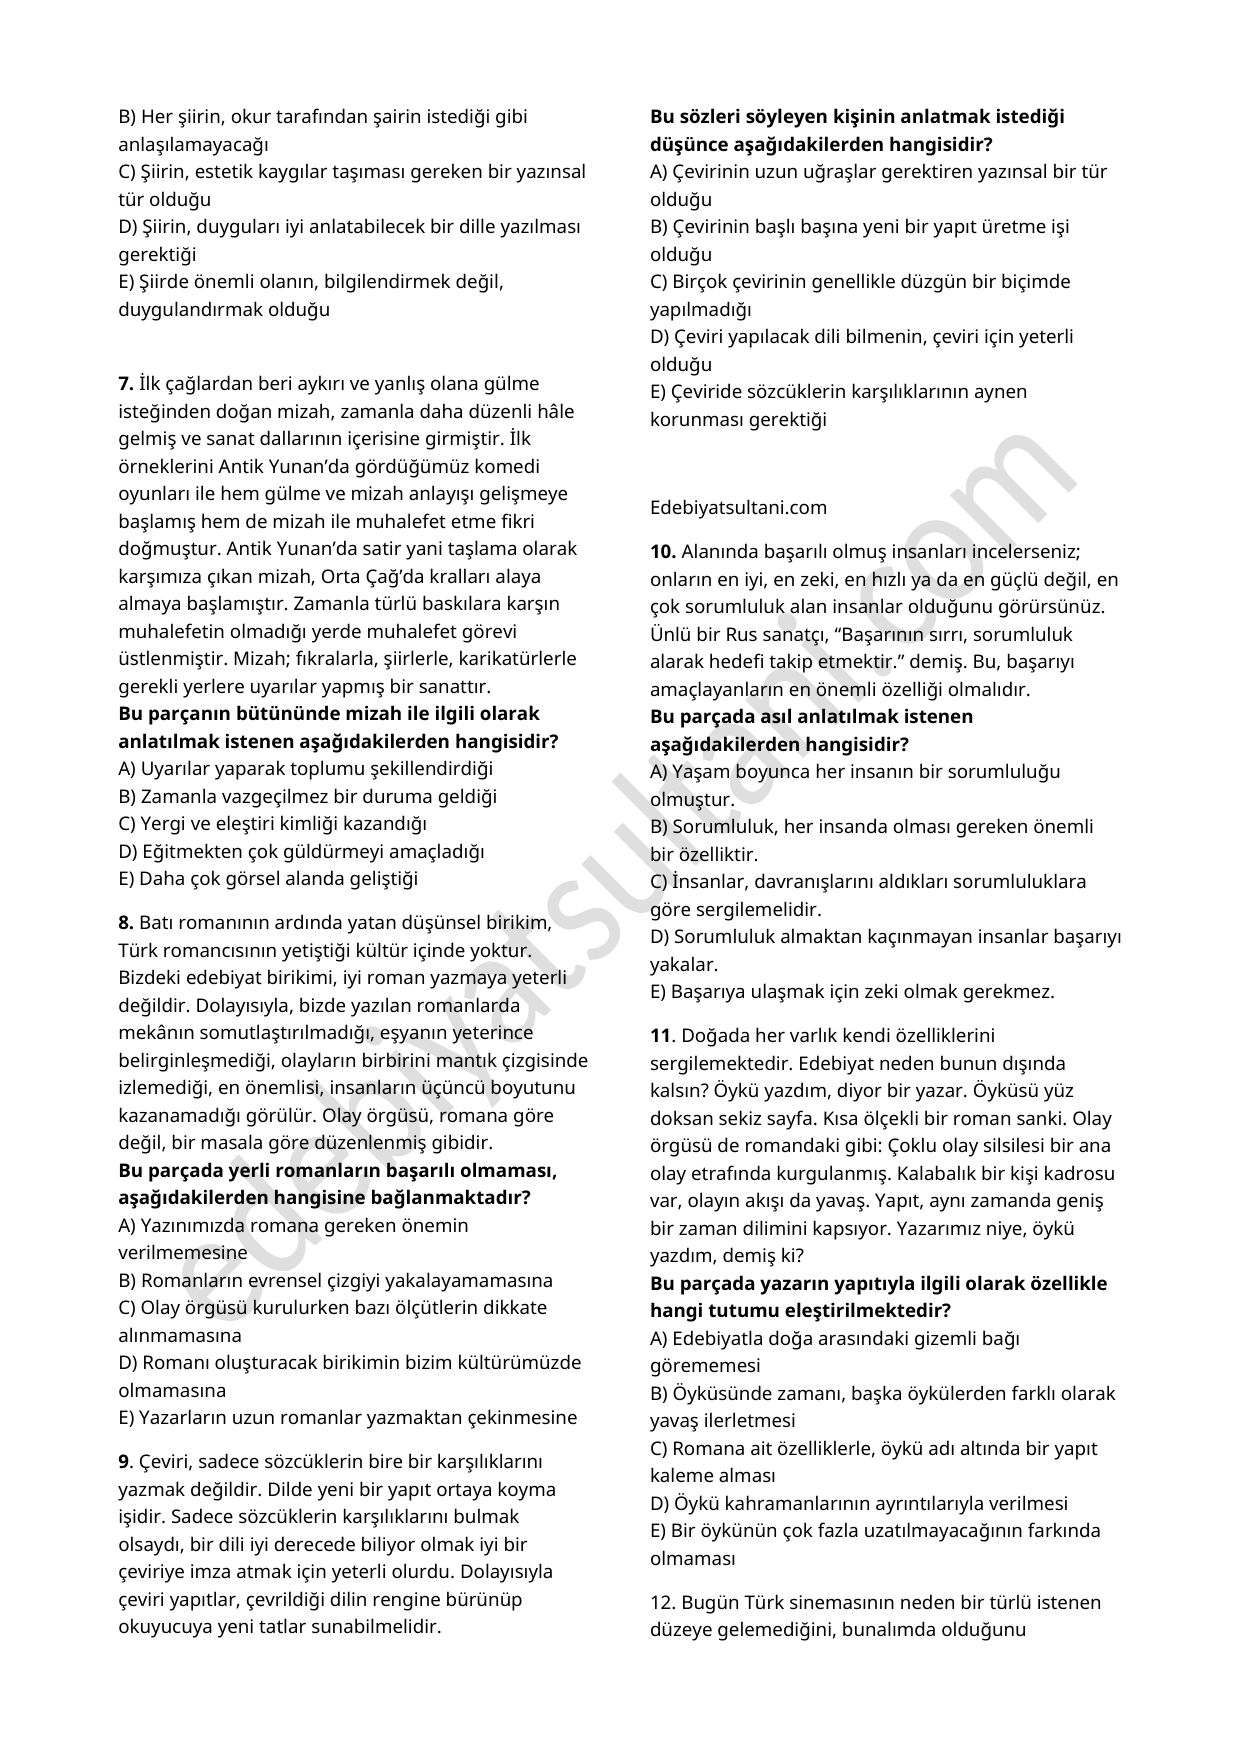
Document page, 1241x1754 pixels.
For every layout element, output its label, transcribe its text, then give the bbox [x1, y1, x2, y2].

text 7. İlk çağlardan beri aykırı ve yanlış olana gülme isteğinden doğan mizah, zamanla daha düzenli hâle gelmiş ve sanat dallarının içerisine girmiştir. İlk örneklerini Antik Yunan’da gördüğümüz komedi oyunları ile hem gülme ve mizah anlayışı gelişmeye başlamış hem de mizah ile muhalefet etme fikri doğmuştur. Antik Yunan’da satir yani taşlama olarak karşımıza çıkan mizah, Orta Çağ’da kralları alaya almaya başlamıştır. Zamanla türlü baskılara karşın muhalefetin olmadığı yerde muhalefet görevi üstlenmiştir. Mizah; fıkralarla, şiirlerle, karikatürlerle gerekli yerlere uyarılar yapmış bir sanattır. Bu parçanın bütününde mizah ile ilgili olarak anlatılmak istenen aşağıdakilerden hangisidir? A) Uyarılar yaparak toplumu şekillendirdiği B) Zamanla vazgeçilmez bir duruma geldiği C) Yergi ve eleştiri kimliği kazandığı D) Eğitmekten çok güldürmeyi amaçladığı E) Daha çok görsel alanda geliştiği [118, 371, 591, 891]
text 11. Doğada her varlık kendi özelliklerini sergilemektedir. Edebiyat neden bunun dışında kalsın? Öykü yazdım, diyor bir yazar. Öyküsü yüz doksan sekiz sayfa. Kısa ölçekli bir roman sanki. Olay örgüsü de romandaki gibi: Çoklu olay silsilesi bir ana olay etrafında kurgulanmış. Kalabalık bir kişi kadrosu var, olayın akışı da yavaş. Yapıt, aynı zamanda geniş bir zaman dilimini kapsıyor. Yazarımız niye, öykü yazdım, demiş ki? Bu parçada yazarın yapıtıyla ilgili olarak özellikle hangi tutumu eleştirilmektedir? A) Edebiyatla doğa arasındaki gizemli bağı görememesi B) Öyküsünde zamanı, başka öykülerden farklı olarak yavaş ilerletmesi C) Romana ait özelliklerle, öykü adı altında bir yapıt kaleme alması D) Öykü kahramanlarının ayrıntılarıyla verilmesi E) Bir öykünün çok fazla uzatılmayacağının farkında olmaması [650, 1023, 1122, 1571]
text Edebiyatsultani.com [650, 494, 1122, 520]
text 8. Batı romanının ardında yatan düşünsel birikim, Türk romancısının yetiştiği kültür içinde yoktur. Bizdeki edebiyat birikimi, iyi roman yazmaya yeterli değildir. Dolayısıyla, bizde yazılan romanlarda mekânın somutlaştırılmadığı, eşyanın yeterince belirginleşmediği, olayların birbirini mantık çizgisinde izlemediği, en önemlisi, insanların üçüncü boyutunu kazanamadığı görülür. Olay örgüsü, romana göre değil, bir masala göre düzenlenmiş gibidir. Bu parçada yerli romanların başarılı olmaması, aşağıdakilerden hangisine bağlanmaktadır? A) Yazınımızda romana gereken önemin verilmemesine B) Romanların evrensel çizgiyi yakalayamamasına C) Olay örgüsü kurulurken bazı ölçütlerin dikkate alınmamasına D) Romanı oluşturacak birikimin bizim kültürümüzde olmamasına E) Yazarların uzun romanlar yazmaktan çekinmesine [118, 910, 591, 1430]
text 9. Çeviri, sadece sözcüklerin bire bir karşılıklarını yazmak değildir. Dilde yeni bir yapıt ortaya koyma işidir. Sadece sözcüklerin karşılıklarını bulmak olsaydı, bir dili iyi derecede biliyor olmak iyi bir çeviriye imza atmak için yeterli olurdu. Dolayısıyla çeviri yapıtlar, çevrildiği dilin rengine bürünüp okuyucuya yeni tatlar sunabilmelidir. Bu sözleri söyleyen kişinin anlatmak istediği düşünce aşağıdakilerden hangisidir? A) Çevirinin uzun uğraşlar gerektiren yazınsal bir tür olduğu B) Çevirinin başlı başına yeni bir yapıt üretme işi olduğu C) Birçok çevirinin genellikle düzgün bir biçimde yapılmadığı D) Çeviri yapılacak dili bilmenin, çeviri için yeterli olduğu E) Çeviride sözcüklerin karşılıklarının aynen korunması gerektiği [650, 103, 1122, 431]
text 10. Alanında başarılı olmuş insanları incelerseniz; onların en iyi, en zeki, en hızlı ya da en güçlü değil, en çok sorumluluk alan insanlar olduğunu görürsünüz. Ünlü bir Rus sanatçı, “Başarının sırrı, sorumluluk alarak hedefi takip etmektir.” demiş. Bu, başarıyı amaçlayanların en önemli özelliği olmalıdır. Bu parçada asıl anlatılmak istenen aşağıdakilerden hangisidir? A) Yaşam boyunca her insanın bir sorumluluğu olmuştur. B) Sorumluluk, her insanda olması gereken önemli bir özelliktir. C) İnsanlar, davranışlarını aldıkları sorumluluklara göre sergilemelidir. D) Sorumluluk almaktan kaçınmayan insanlar başarıyı yakalar. E) Başarıya ulaşmak için zeki olmak gerekmez. [650, 538, 1122, 1004]
text 9. Çeviri, sadece sözcüklerin bire bir karşılıklarını yazmak değildir. Dilde yeni bir yapıt ortaya koyma işidir. Sadece sözcüklerin karşılıklarını bulmak olsaydı, bir dili iyi derecede biliyor olmak iyi bir çeviriye imza atmak için yeterli olurdu. Dolayısıyla çeviri yapıtlar, çevrildiği dilin rengine bürünüp okuyucuya yeni tatlar sunabilmelidir. Bu sözleri söyleyen kişinin anlatmak istediği düşünce aşağıdakilerden hangisidir? A) Çevirinin uzun uğraşlar gerektiren yazınsal bir tür olduğu B) Çevirinin başlı başına yeni bir yapıt üretme işi olduğu C) Birçok çevirinin genellikle düzgün bir biçimde yapılmadığı D) Çeviri yapılacak dili bilmenin, çeviri için yeterli olduğu E) Çeviride sözcüklerin karşılıklarının aynen korunması gerektiği [118, 1449, 591, 1639]
